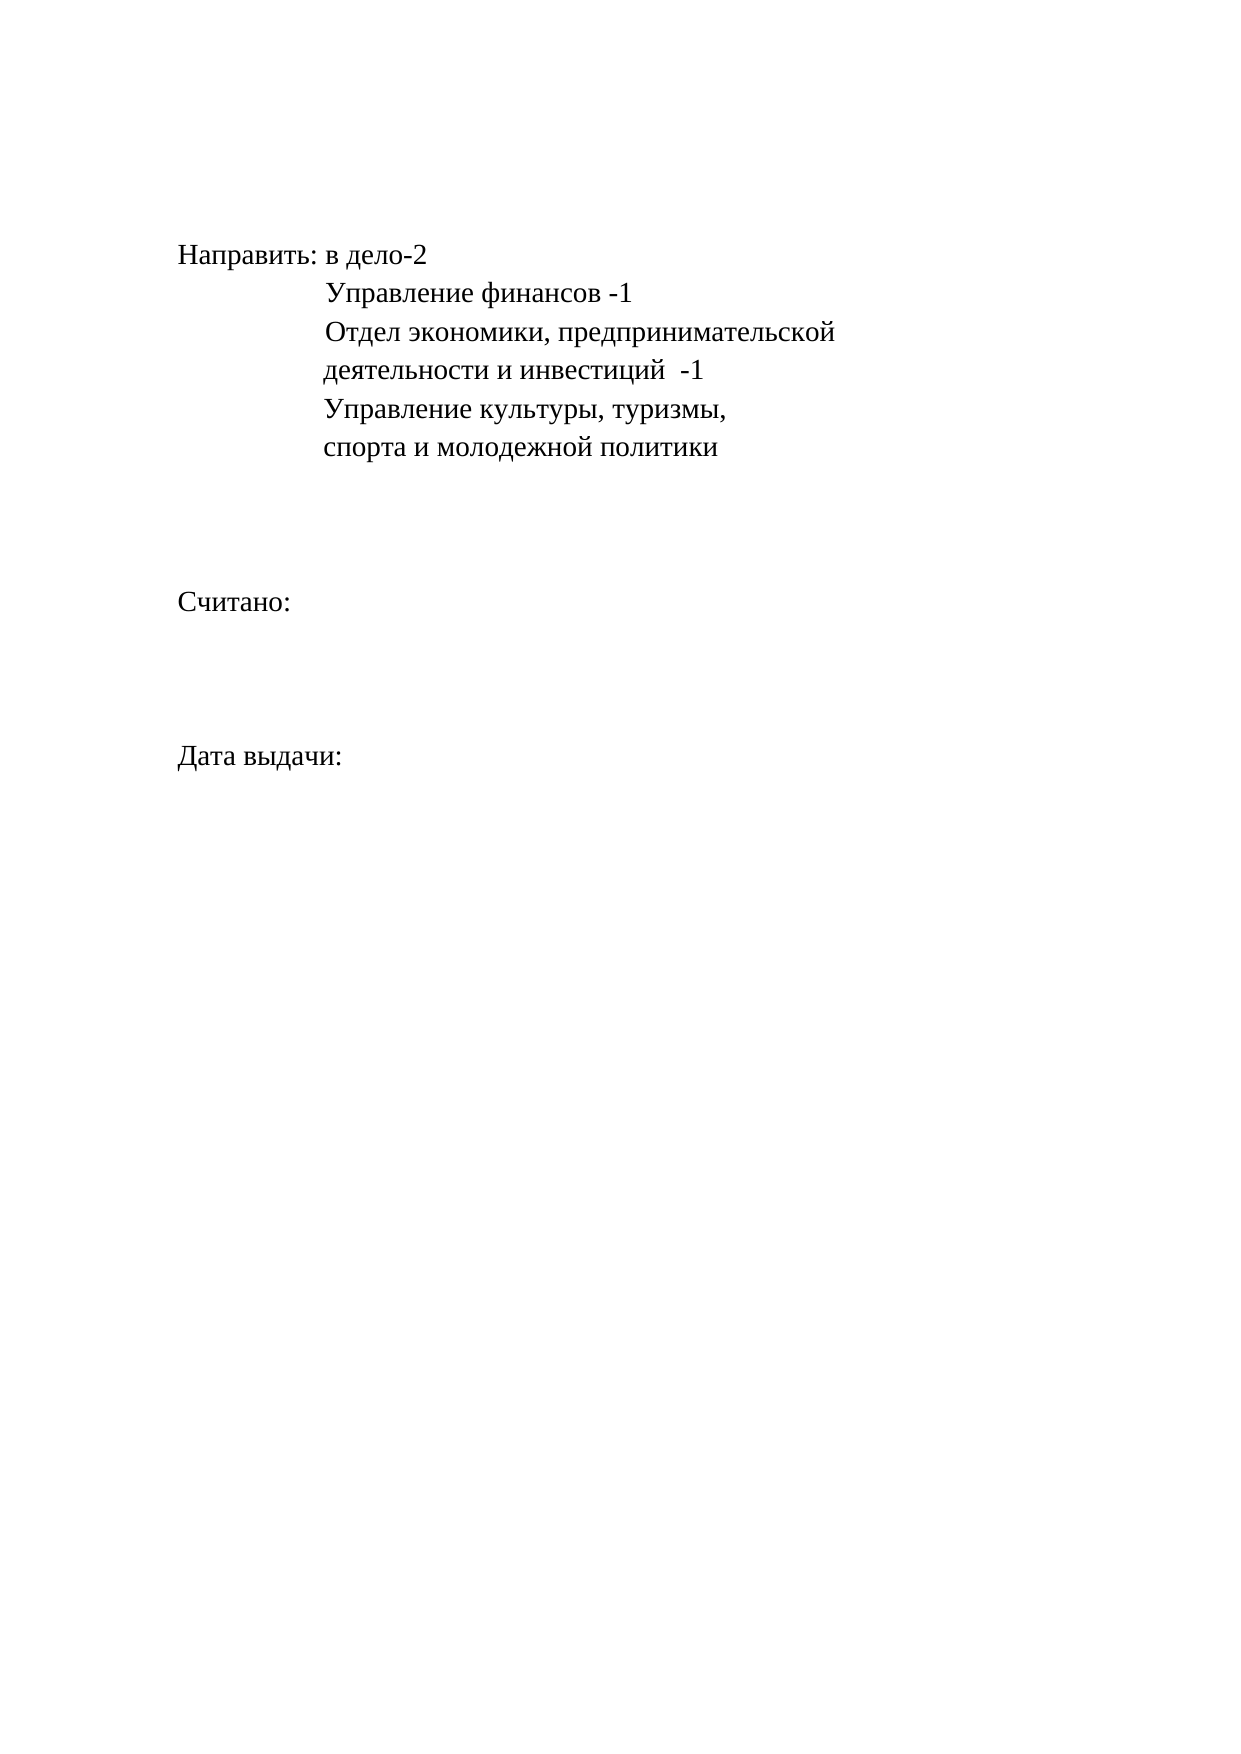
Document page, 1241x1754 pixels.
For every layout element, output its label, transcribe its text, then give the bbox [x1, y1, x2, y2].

text Направить: в дело-2 [177, 237, 1152, 270]
text спорта и молодежной политики [177, 429, 1152, 463]
text Управление финансов -1 [177, 275, 1152, 309]
text деятельности и инвестиций -1 [177, 352, 1152, 386]
text Отдел экономики, предпринимательской [177, 314, 1152, 347]
text Дата выдачи: [177, 738, 1152, 771]
text Считано: [177, 584, 1152, 617]
text Управление культуры, туризмы, [177, 391, 1152, 424]
